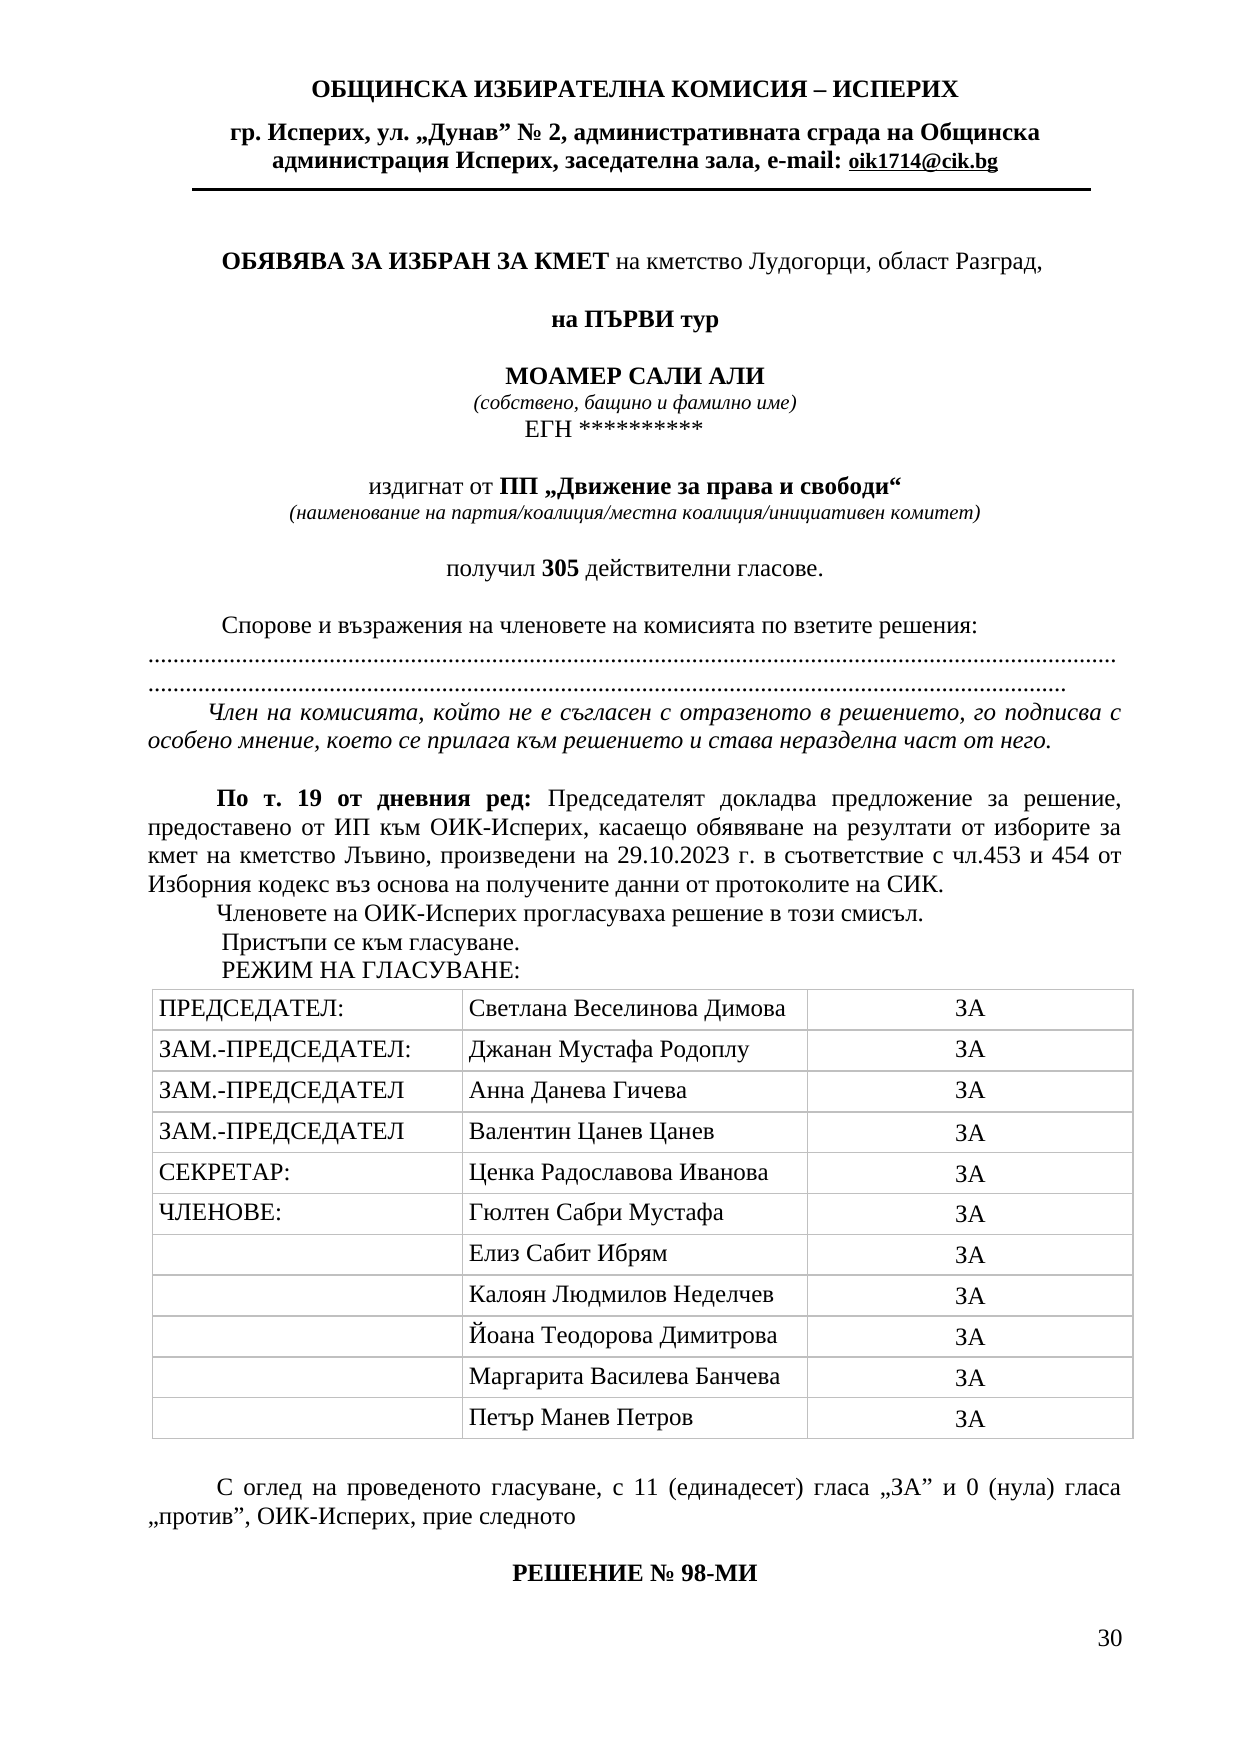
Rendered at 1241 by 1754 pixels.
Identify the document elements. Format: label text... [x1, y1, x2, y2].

table_cell [153, 1235, 462, 1274]
table_cell Маргарита Василева Банчева [463, 1358, 807, 1397]
table_cell ЗА [808, 1113, 1132, 1152]
table_cell [153, 1358, 462, 1397]
table_cell ЗАМ.-ПРЕДСЕДАТЕЛ [153, 1072, 462, 1111]
table_cell [153, 1398, 462, 1438]
text ЕГН ********** [148, 414, 1122, 443]
table_cell Гюлтен Сабри Мустафа [463, 1194, 807, 1233]
table_cell Валентин Цанев Цанев [463, 1113, 807, 1152]
table_header Светлана Веселинова Димова [463, 990, 807, 1029]
text .............................................................................................................................................................................................................................................................................................................. [148, 639, 1122, 697]
text МОАМЕР САЛИ АЛИ [148, 361, 1122, 390]
text С оглед на проведеното гласуване, с 11 (единадесет) гласа „ЗА” и 0 (нула) гласа „против”, ОИК-Исперих, прие следното [148, 1472, 1122, 1530]
text Член на комисията, който не е съгласен с отразеното в решението, го подписва с особено мнение, което се прилага към решението и става неразделна част от него. [148, 697, 1122, 754]
table_cell ЗАМ.-ПРЕДСЕДАТЕЛ [153, 1113, 462, 1152]
text ОБЯВЯВА ЗА ИЗБРАН ЗА КМЕТ на кметство Лудогорци, област Разград, [148, 246, 1122, 275]
text (собствено, бащино и фамилно име) [148, 390, 1122, 414]
table_cell ЗА [808, 1072, 1132, 1111]
text По т. 19 от дневния ред: Председателят докладва предложение за решение, предоставено от ИП към ОИК-Исперих, касаещо обявяване на резултати от изборите за кмет на кметство Лъвино, произведени на 29.10.2023 г. в съответствие с чл.453 и 454 от Изборния кодекс въз основа на получените данни от протоколите на СИК. [148, 783, 1122, 898]
table_cell СЕКРЕТАР: [153, 1153, 462, 1193]
table_cell ЗА [808, 1153, 1132, 1193]
table_cell Анна Данева Гичева [463, 1072, 807, 1111]
table_header ПРЕДСЕДАТЕЛ: [153, 990, 462, 1029]
table_cell ЗА [808, 1235, 1132, 1274]
table_cell [153, 1276, 462, 1315]
text издигнат от ПП „Движение за права и свободи“ [148, 471, 1122, 500]
text РЕЖИМ НА ГЛАСУВАНЕ: [148, 956, 1122, 984]
table_cell Джанан Мустафа Родоплу [463, 1031, 807, 1070]
table_cell ЗА [808, 1194, 1132, 1233]
text Спорове и възражения на членовете на комисията по взетите решения: [148, 611, 1122, 639]
table_cell Петър Манев Петров [463, 1398, 807, 1438]
table_cell ЗА [808, 1398, 1132, 1438]
text (наименование на партия/коалиция/местна коалиция/инициативен комитет) [148, 500, 1122, 524]
table_cell Йоана Теодорова Димитрова [463, 1317, 807, 1356]
text получил 305 действителни гласове. [148, 553, 1122, 582]
text Членовете на ОИК-Исперих прогласуваха решение в този смисъл. [148, 898, 1122, 927]
table_cell ЗАМ.-ПРЕДСЕДАТЕЛ: [153, 1031, 462, 1070]
text РЕШЕНИЕ № 98-МИ [148, 1558, 1122, 1587]
table_cell ЗА [808, 1031, 1132, 1070]
table_cell [153, 1317, 462, 1356]
table_cell ЧЛЕНОВЕ: [153, 1194, 462, 1233]
table_header ЗА [808, 990, 1132, 1029]
table_cell Елиз Сабит Ибрям [463, 1235, 807, 1274]
text Пристъпи се към гласуване. [148, 927, 1122, 956]
text на ПЪРВИ тур [148, 304, 1122, 332]
table_cell ЗА [808, 1358, 1132, 1397]
table_cell ЗА [808, 1317, 1132, 1356]
table_cell Калоян Людмилов Неделчев [463, 1276, 807, 1315]
table_cell Ценка Радославова Иванова [463, 1153, 807, 1193]
table_cell ЗА [808, 1276, 1132, 1315]
